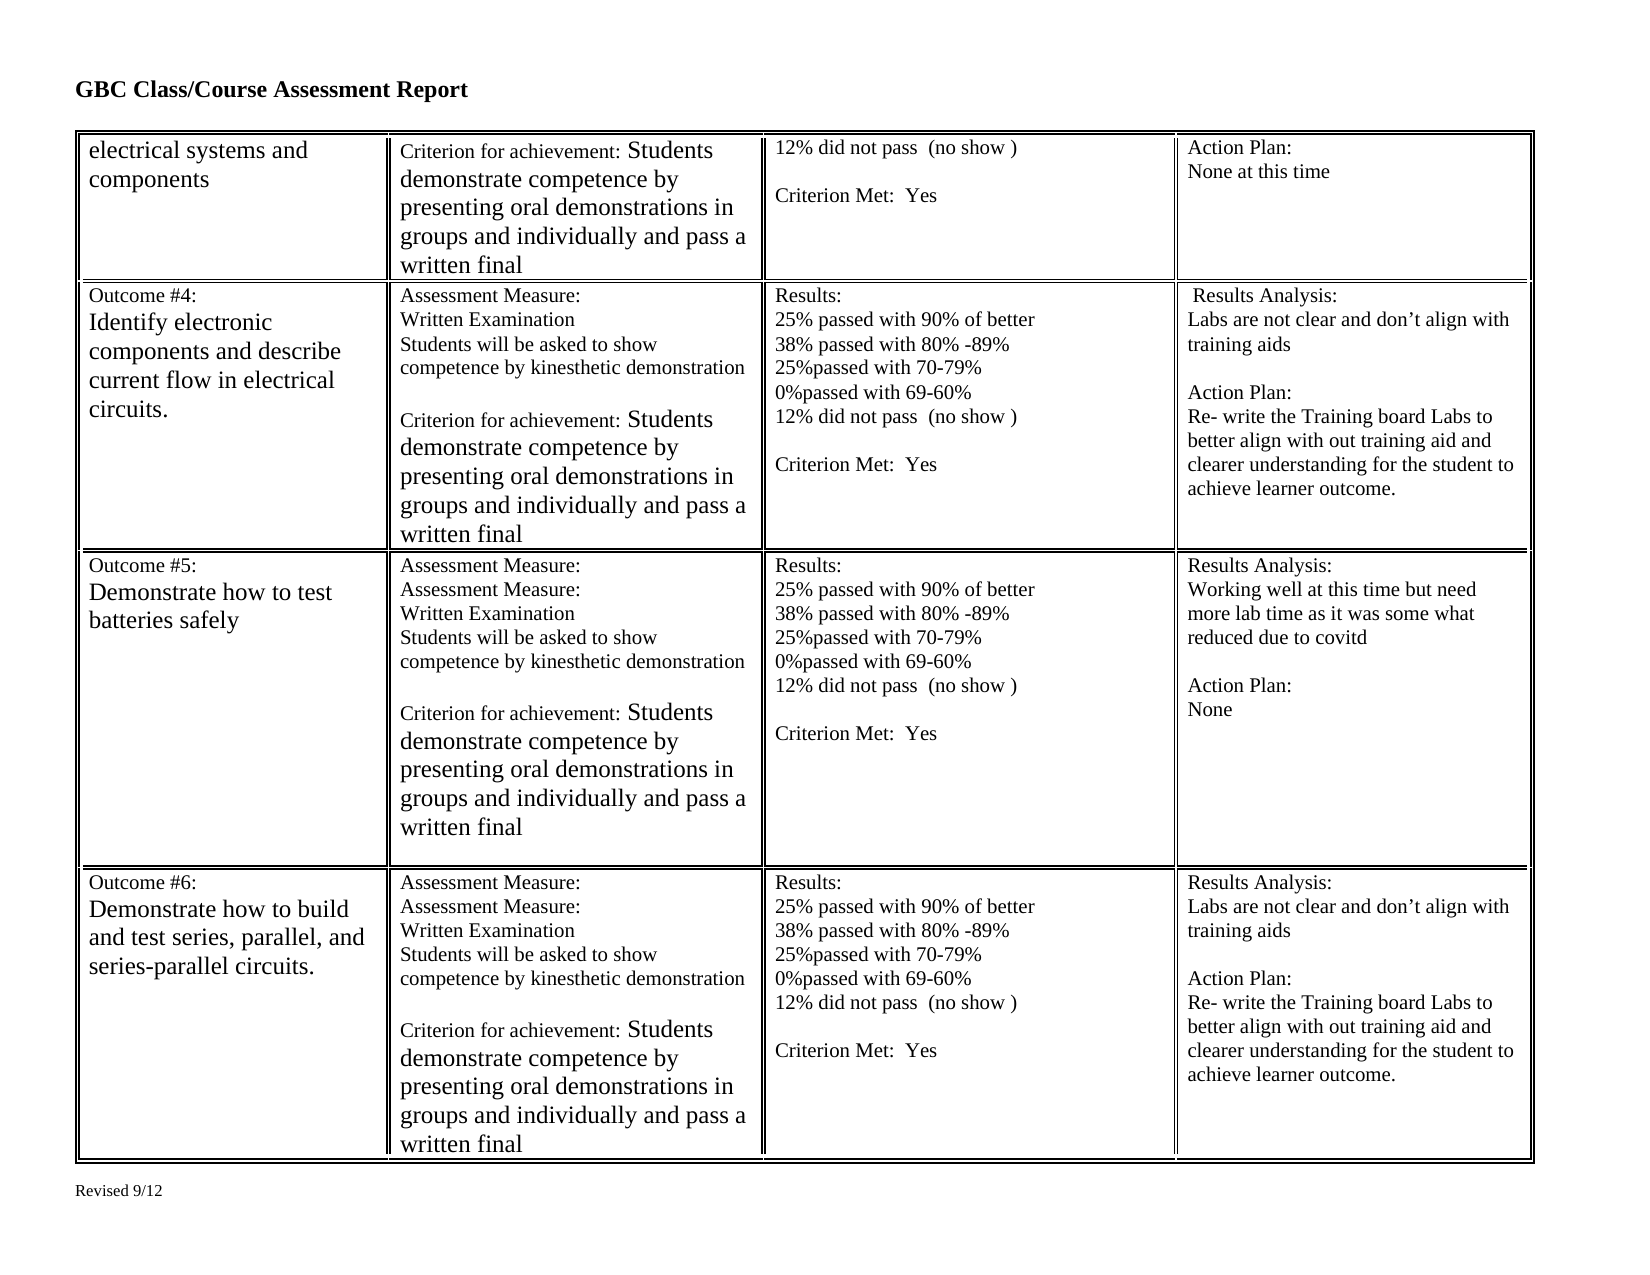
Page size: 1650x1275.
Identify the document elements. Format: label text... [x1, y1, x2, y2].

table_cell Results Analysis: Working well at this time but need more lab time as it was some what reduced due to covitd Action Plan: None [1176, 548, 1532, 865]
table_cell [77, 865, 388, 1158]
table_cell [389, 870, 763, 1158]
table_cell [80, 135, 388, 279]
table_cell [764, 865, 1176, 1158]
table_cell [764, 132, 1176, 279]
table_cell Outcome #5: Demonstrate how to test batteries safely [77, 548, 388, 865]
table_cell Outcome #4: Identify electronic components and describe current flow in electrical circuits. [77, 279, 388, 548]
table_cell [389, 135, 763, 279]
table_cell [1176, 134, 1530, 279]
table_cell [1176, 865, 1532, 1158]
